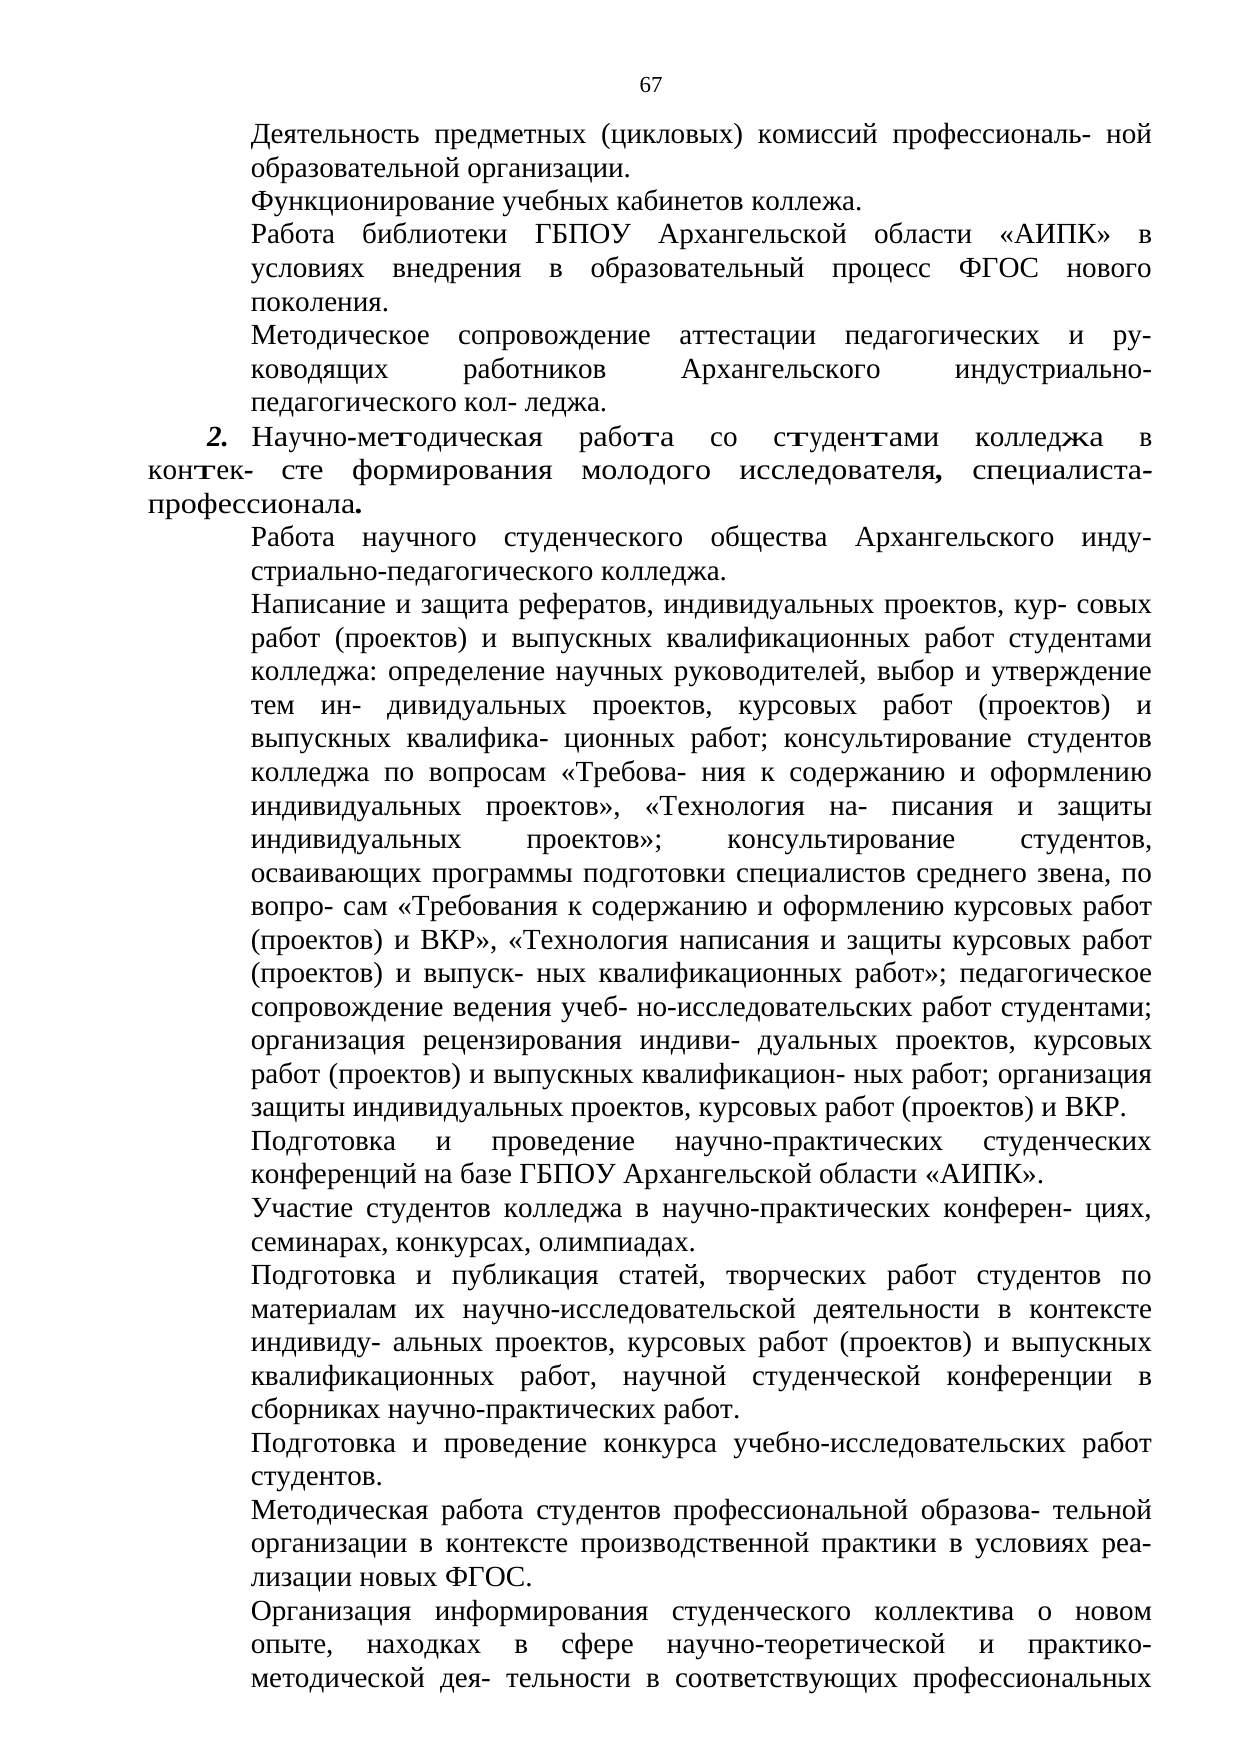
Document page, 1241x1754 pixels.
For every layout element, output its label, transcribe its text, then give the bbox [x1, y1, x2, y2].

list Написание и защита рефератов, индивидуальных проектов, кур- совых работ (проектов) и выпускных квалификационных работ студентами колледжа: определение научных руководителей, выбор и утверждение тем ин- дивидуальных проектов, курсовых работ (проектов) и выпускных квалифика- ционных работ; консультирование студентов колледжа по вопросам «Требова- ния к содержанию и оформлению индивидуальных проектов», «Технология на- писания и защиты индивидуальных проектов»; консультирование студентов, осваивающих программы подготовки специалистов среднего звена, по вопро- сам «Требования к содержанию и оформлению курсовых работ (проектов) и ВКР», «Технология написания и защиты курсовых работ (проектов) и выпуск- ных квалификационных работ»; педагогическое сопровождение ведения учеб- но-исследовательских работ студентами; организация рецензирования индиви- дуальных проектов, курсовых работ (проектов) и выпускных квалификацион- ных работ; организация защиты индивидуальных проектов, курсовых работ (проектов) и ВКР. [209, 586, 1153, 1123]
list Функционирование учебных кабинетов коллежа. [209, 184, 1176, 217]
list Подготовка и проведение научно-практических студенческих конференций на базе ГБПОУ Архангельской области «АИПК». [209, 1123, 1152, 1190]
list Деятельность предметных (цикловых) комиссий профессиональ- ной образовательной организации. [209, 117, 1153, 184]
list Участие студентов колледжа в научно-практических конферен- циях, семинарах, конкурсах, олимпиадах. [209, 1190, 1153, 1257]
list Работа библиотеки ГБПОУ Архангельской области «АИПК» в условиях внедрения в образовательный процесс ФГОС нового поколения. [209, 217, 1153, 317]
list Работа научного студенческого общества Архангельского инду- стриально-педагогического колледжа. [209, 519, 1153, 586]
list Подготовка и проведение конкурса учебно-исследовательских работ студентов. [209, 1425, 1152, 1492]
list Методическое сопровождение аттестации педагогических и ру- ководящих работников Архангельского индустриально-педагогического кол- леджа. [209, 317, 1153, 418]
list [209, 1593, 1153, 1693]
list Научно-методическая работа со студентами колледжа в контек- сте формирования молодого исследователя, специалиста-профессионала. [148, 419, 1153, 519]
list Методическая работа студентов профессиональной образова- тельной организации в контексте производственной практики в условиях реа- лизации новых ФГОС. [209, 1492, 1153, 1593]
list Подготовка и публикация статей, творческих работ студентов по материалам их научно-исследовательской деятельности в контексте индивиду- альных проектов, курсовых работ (проектов) и выпускных квалификационных работ, научной студенческой конференции в сборниках научно-практических работ. [209, 1257, 1153, 1425]
